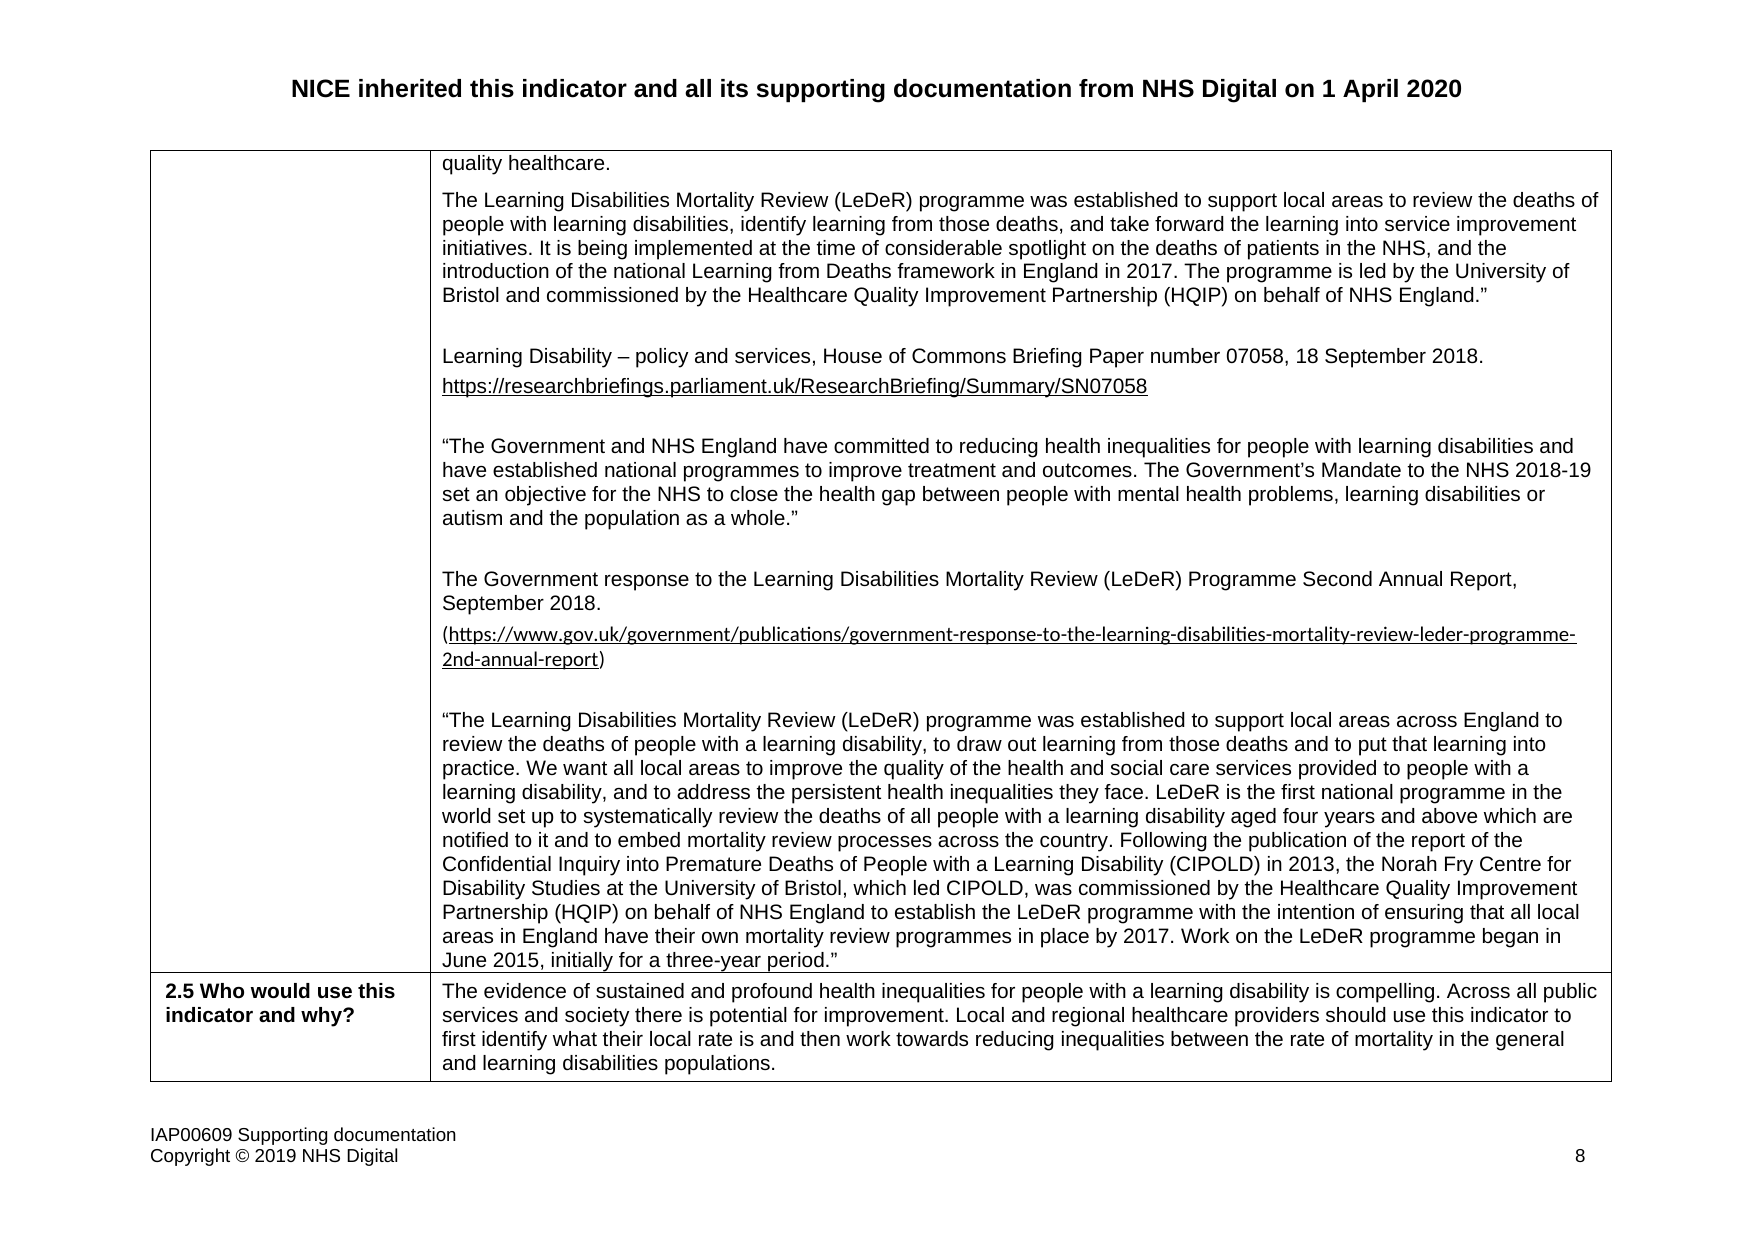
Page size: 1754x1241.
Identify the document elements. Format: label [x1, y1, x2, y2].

table_cell [151, 151, 430, 972]
table_cell [431, 151, 1611, 972]
table_cell [151, 973, 430, 1081]
table_cell [431, 973, 1611, 1081]
